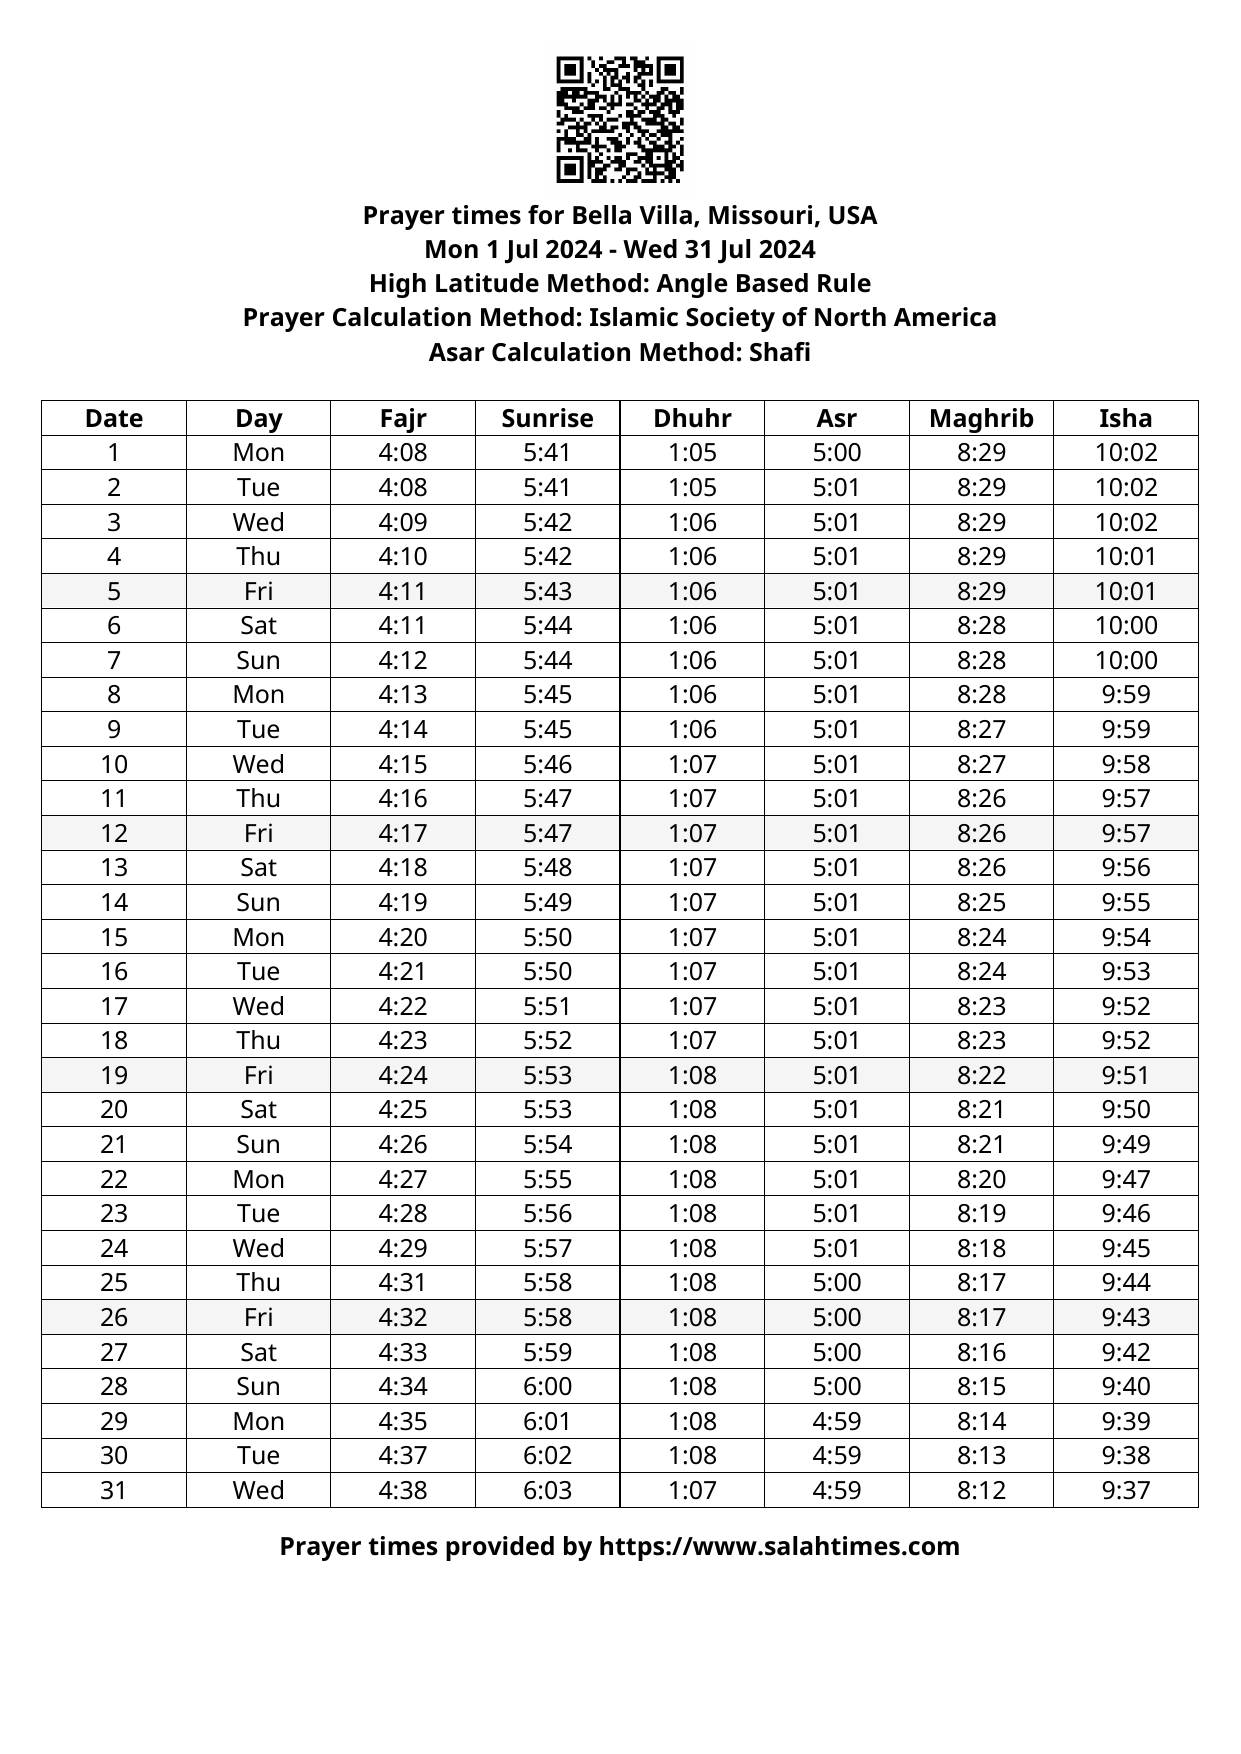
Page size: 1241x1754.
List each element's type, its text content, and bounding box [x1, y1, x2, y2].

text High Latitude Method: Angle Based Rule [42, 266, 1198, 300]
table_cell 1:07 [621, 851, 764, 884]
table_cell 5:00 [765, 1335, 909, 1368]
table_cell 5:00 [765, 1369, 909, 1403]
table_cell 20 [42, 1093, 186, 1126]
table_cell 8:29 [910, 470, 1053, 504]
table_cell 4:12 [331, 643, 475, 677]
table_cell 1:08 [621, 1335, 764, 1368]
table_cell 4:08 [331, 470, 475, 504]
table_cell 1:07 [621, 954, 764, 988]
table_cell 5:01 [765, 885, 909, 919]
table_cell 9:42 [1054, 1335, 1198, 1368]
table_cell 4:11 [331, 574, 475, 607]
table_cell Mon [187, 1404, 330, 1437]
table_cell 4:26 [331, 1127, 475, 1161]
table_cell 5:42 [476, 505, 619, 538]
table_cell 27 [42, 1335, 186, 1368]
table_cell 4:15 [331, 747, 475, 780]
table_cell Thu [187, 1024, 330, 1057]
table_cell 4:22 [331, 989, 475, 1022]
table_cell 9:58 [1054, 747, 1198, 780]
table_cell 5:43 [476, 574, 619, 607]
table_cell 9:50 [1054, 1093, 1198, 1126]
table_cell 12 [42, 816, 186, 849]
table_cell Mon [187, 678, 330, 711]
table_cell 4:21 [331, 954, 475, 988]
table_cell 9:54 [1054, 920, 1198, 953]
table_cell 1:07 [621, 747, 764, 780]
table_cell 1:06 [621, 574, 764, 607]
table_cell 1:07 [621, 989, 764, 1022]
table_cell 4:31 [331, 1266, 475, 1299]
table_cell 8:24 [910, 920, 1053, 953]
table_cell 4:59 [765, 1439, 909, 1472]
table_cell Mon [187, 1162, 330, 1195]
table_header Fajr [331, 401, 475, 434]
table_cell 10 [42, 747, 186, 780]
table_cell 9:49 [1054, 1127, 1198, 1161]
table_cell 9:52 [1054, 1024, 1198, 1057]
table_header Maghrib [910, 401, 1053, 434]
table_cell 1:06 [621, 609, 764, 642]
table_cell 9:59 [1054, 712, 1198, 746]
table_cell 1:06 [621, 505, 764, 538]
table_cell 5:50 [476, 954, 619, 988]
table_cell 9:45 [1054, 1231, 1198, 1264]
table_cell 5:44 [476, 643, 619, 677]
table_cell 23 [42, 1196, 186, 1230]
table_cell 8:19 [910, 1196, 1053, 1230]
table_cell 1:08 [621, 1300, 764, 1334]
table_cell 9:57 [1054, 781, 1198, 815]
table_cell 1:06 [621, 712, 764, 746]
table_cell 4:09 [331, 505, 475, 538]
table_cell 9:47 [1054, 1162, 1198, 1195]
table_cell 6:00 [476, 1369, 619, 1403]
table_cell 1:07 [621, 1473, 764, 1507]
table_cell 8:28 [910, 643, 1053, 677]
table_cell 5:01 [765, 851, 909, 884]
table_cell 5:59 [476, 1335, 619, 1368]
table_cell 9:57 [1054, 816, 1198, 849]
table_cell 10:02 [1054, 436, 1198, 469]
table_cell 1:07 [621, 1024, 764, 1057]
table_cell 4:10 [331, 539, 475, 573]
table_cell 4:14 [331, 712, 475, 746]
table_header Asr [765, 401, 909, 434]
table_cell 9:55 [1054, 885, 1198, 919]
table_cell 5:50 [476, 920, 619, 953]
table_cell 9:53 [1054, 954, 1198, 988]
table_cell 8:17 [910, 1266, 1053, 1299]
table_cell Tue [187, 1439, 330, 1472]
table_cell 10:01 [1054, 574, 1198, 607]
table_cell 1:07 [621, 781, 764, 815]
table_cell 4:59 [765, 1473, 909, 1507]
table_cell 1:05 [621, 436, 764, 469]
table_cell 9:59 [1054, 678, 1198, 711]
table_cell 9:37 [1054, 1473, 1198, 1507]
table_cell 29 [42, 1404, 186, 1437]
table_cell 5:01 [765, 539, 909, 573]
table_cell 1:08 [621, 1127, 764, 1161]
table_header Isha [1054, 401, 1198, 434]
table_cell 8:15 [910, 1369, 1053, 1403]
table_cell 4:24 [331, 1058, 475, 1092]
table_cell 5:01 [765, 920, 909, 953]
table_cell 10:02 [1054, 505, 1198, 538]
table_cell 8 [42, 678, 186, 711]
table_cell 4:13 [331, 678, 475, 711]
table_cell Wed [187, 1231, 330, 1264]
table_cell 5:45 [476, 678, 619, 711]
table_cell 17 [42, 989, 186, 1022]
table_cell 30 [42, 1439, 186, 1472]
table_cell 4:34 [331, 1369, 475, 1403]
table_cell Sat [187, 1335, 330, 1368]
table_header Date [42, 401, 186, 434]
picture [542, 41, 699, 198]
table_cell Sun [187, 1369, 330, 1403]
table_cell 4:25 [331, 1093, 475, 1126]
table_cell 5:00 [765, 1300, 909, 1334]
table_header Day [187, 401, 330, 434]
table_cell 4:19 [331, 885, 475, 919]
table_cell 5:57 [476, 1231, 619, 1264]
table_cell 5:01 [765, 609, 909, 642]
table_cell 16 [42, 954, 186, 988]
table_cell 28 [42, 1369, 186, 1403]
table_cell Tue [187, 954, 330, 988]
table_cell 5:52 [476, 1024, 619, 1057]
table_cell 5:01 [765, 989, 909, 1022]
table_cell 8:21 [910, 1093, 1053, 1126]
table_cell 7 [42, 643, 186, 677]
table_cell 5:41 [476, 470, 619, 504]
table_cell 4:17 [331, 816, 475, 849]
table_cell 8:28 [910, 609, 1053, 642]
table_cell 5:51 [476, 989, 619, 1022]
table_cell 4:29 [331, 1231, 475, 1264]
table_cell 9:43 [1054, 1300, 1198, 1334]
table_cell 4:35 [331, 1404, 475, 1437]
table_cell Thu [187, 781, 330, 815]
table_cell 5:01 [765, 1058, 909, 1092]
table_cell 8:27 [910, 747, 1053, 780]
table_cell Mon [187, 436, 330, 469]
table_cell 8:17 [910, 1300, 1053, 1334]
table_cell 8:24 [910, 954, 1053, 988]
table_cell 4:11 [331, 609, 475, 642]
table_cell 4:23 [331, 1024, 475, 1057]
table_cell 5:01 [765, 574, 909, 607]
table_cell 8:26 [910, 781, 1053, 815]
table_cell 5:46 [476, 747, 619, 780]
table_cell 4 [42, 539, 186, 573]
table_cell 8:28 [910, 678, 1053, 711]
table_cell 3 [42, 505, 186, 538]
table_cell 1:08 [621, 1439, 764, 1472]
table_cell 5:55 [476, 1162, 619, 1195]
table_cell Thu [187, 539, 330, 573]
table_cell 5:01 [765, 1231, 909, 1264]
table_cell 22 [42, 1162, 186, 1195]
table_cell 4:37 [331, 1439, 475, 1472]
table_cell 1:08 [621, 1231, 764, 1264]
table_cell 5:01 [765, 678, 909, 711]
table_cell 8:27 [910, 712, 1053, 746]
table_cell 5:01 [765, 470, 909, 504]
table_cell 10:01 [1054, 539, 1198, 573]
table_cell 5:53 [476, 1093, 619, 1126]
table_cell 8:22 [910, 1058, 1053, 1092]
table_cell Wed [187, 505, 330, 538]
table_cell 8:23 [910, 1024, 1053, 1057]
table_cell 24 [42, 1231, 186, 1264]
table_cell 5:01 [765, 1127, 909, 1161]
table_cell Tue [187, 1196, 330, 1230]
table_cell 1:06 [621, 539, 764, 573]
table_cell 4:32 [331, 1300, 475, 1334]
table_cell 8:13 [910, 1439, 1053, 1472]
table_cell 4:08 [331, 436, 475, 469]
table_header Dhuhr [621, 401, 764, 434]
table_cell Tue [187, 712, 330, 746]
table_cell Fri [187, 1300, 330, 1334]
table_cell 5:01 [765, 1024, 909, 1057]
table_cell Sun [187, 643, 330, 677]
table_cell 5:45 [476, 712, 619, 746]
table_cell 8:26 [910, 851, 1053, 884]
table_cell 10:00 [1054, 609, 1198, 642]
table_cell Wed [187, 989, 330, 1022]
table_cell 9:56 [1054, 851, 1198, 884]
table_cell 1:08 [621, 1093, 764, 1126]
table_cell 8:25 [910, 885, 1053, 919]
table_cell 13 [42, 851, 186, 884]
table_cell 11 [42, 781, 186, 815]
table_cell 1:06 [621, 643, 764, 677]
table_cell 8:20 [910, 1162, 1053, 1195]
table_cell 2 [42, 470, 186, 504]
table_cell 10:02 [1054, 470, 1198, 504]
table_cell 8:16 [910, 1335, 1053, 1368]
table_cell 5:01 [765, 747, 909, 780]
table_cell 4:38 [331, 1473, 475, 1507]
table_cell 5:41 [476, 436, 619, 469]
table_cell 6 [42, 609, 186, 642]
table_cell Sat [187, 1093, 330, 1126]
table_cell 6:01 [476, 1404, 619, 1437]
table_cell 31 [42, 1473, 186, 1507]
table_cell 9:46 [1054, 1196, 1198, 1230]
table_cell 5:54 [476, 1127, 619, 1161]
table_cell 25 [42, 1266, 186, 1299]
table_cell 26 [42, 1300, 186, 1334]
table_cell 9:52 [1054, 989, 1198, 1022]
table_cell 5:42 [476, 539, 619, 573]
table_cell 9:40 [1054, 1369, 1198, 1403]
table_cell 9:51 [1054, 1058, 1198, 1092]
table_cell 4:28 [331, 1196, 475, 1230]
table_cell 5:01 [765, 1162, 909, 1195]
table_header Sunrise [476, 401, 619, 434]
table_cell Wed [187, 747, 330, 780]
table_cell 5:01 [765, 781, 909, 815]
table_cell 19 [42, 1058, 186, 1092]
table_cell 5:00 [765, 436, 909, 469]
table_cell 5:01 [765, 954, 909, 988]
table_cell Fri [187, 1058, 330, 1092]
table_cell 21 [42, 1127, 186, 1161]
table_cell 5:44 [476, 609, 619, 642]
table_cell 8:18 [910, 1231, 1053, 1264]
table_cell 1:08 [621, 1369, 764, 1403]
table_cell 1:07 [621, 816, 764, 849]
table_cell Sun [187, 885, 330, 919]
table_cell 5:01 [765, 712, 909, 746]
table_cell 1:08 [621, 1196, 764, 1230]
table_cell 1:08 [621, 1162, 764, 1195]
table_cell 4:16 [331, 781, 475, 815]
table_cell 8:29 [910, 436, 1053, 469]
table_cell Mon [187, 920, 330, 953]
table_cell 9:39 [1054, 1404, 1198, 1437]
table_cell 6:02 [476, 1439, 619, 1472]
table_cell Fri [187, 816, 330, 849]
text Prayer times for Bella Villa, Missouri, USA [42, 198, 1198, 232]
table_cell 5:01 [765, 505, 909, 538]
table_cell 1:07 [621, 920, 764, 953]
table_cell 5:01 [765, 816, 909, 849]
table_cell 9 [42, 712, 186, 746]
table_cell 10:00 [1054, 643, 1198, 677]
table_cell 8:29 [910, 574, 1053, 607]
table_cell 1:08 [621, 1404, 764, 1437]
table_cell 5:58 [476, 1300, 619, 1334]
table_cell Wed [187, 1473, 330, 1507]
table_cell 8:21 [910, 1127, 1053, 1161]
table_cell 4:59 [765, 1404, 909, 1437]
table_cell 5:47 [476, 816, 619, 849]
text Mon 1 Jul 2024 - Wed 31 Jul 2024 [42, 232, 1198, 266]
table_cell 1:05 [621, 470, 764, 504]
table_cell 4:33 [331, 1335, 475, 1368]
table_cell 5:49 [476, 885, 619, 919]
table_cell 8:29 [910, 505, 1053, 538]
table_cell Tue [187, 470, 330, 504]
table_cell Sat [187, 609, 330, 642]
table_cell 5 [42, 574, 186, 607]
table_cell 5:01 [765, 1196, 909, 1230]
table_cell 18 [42, 1024, 186, 1057]
table_cell Sun [187, 1127, 330, 1161]
table_cell 6:03 [476, 1473, 619, 1507]
text Prayer Calculation Method: Islamic Society of North America [42, 300, 1198, 334]
table_cell 4:27 [331, 1162, 475, 1195]
table_cell 4:18 [331, 851, 475, 884]
table_cell 8:23 [910, 989, 1053, 1022]
table_cell 1:07 [621, 885, 764, 919]
table_cell 8:12 [910, 1473, 1053, 1507]
table_cell 5:58 [476, 1266, 619, 1299]
table_cell 8:26 [910, 816, 1053, 849]
table_cell 1:08 [621, 1058, 764, 1092]
table_cell 8:14 [910, 1404, 1053, 1437]
table_cell 14 [42, 885, 186, 919]
table_cell 5:47 [476, 781, 619, 815]
table_cell Thu [187, 1266, 330, 1299]
table_cell 8:29 [910, 539, 1053, 573]
table_cell 5:01 [765, 643, 909, 677]
text Asar Calculation Method: Shafi [42, 334, 1198, 368]
table_cell 1:06 [621, 678, 764, 711]
table_cell 9:44 [1054, 1266, 1198, 1299]
table_cell 9:38 [1054, 1439, 1198, 1472]
table_cell 5:53 [476, 1058, 619, 1092]
table_cell 5:01 [765, 1093, 909, 1126]
table_cell Sat [187, 851, 330, 884]
table_cell 5:48 [476, 851, 619, 884]
table_cell Fri [187, 574, 330, 607]
table_cell 15 [42, 920, 186, 953]
text Prayer times provided by https://www.salahtimes.com [42, 1528, 1198, 1563]
table_cell 5:00 [765, 1266, 909, 1299]
table_cell 5:56 [476, 1196, 619, 1230]
table_cell 1 [42, 436, 186, 469]
table_cell 4:20 [331, 920, 475, 953]
table_cell 1:08 [621, 1266, 764, 1299]
